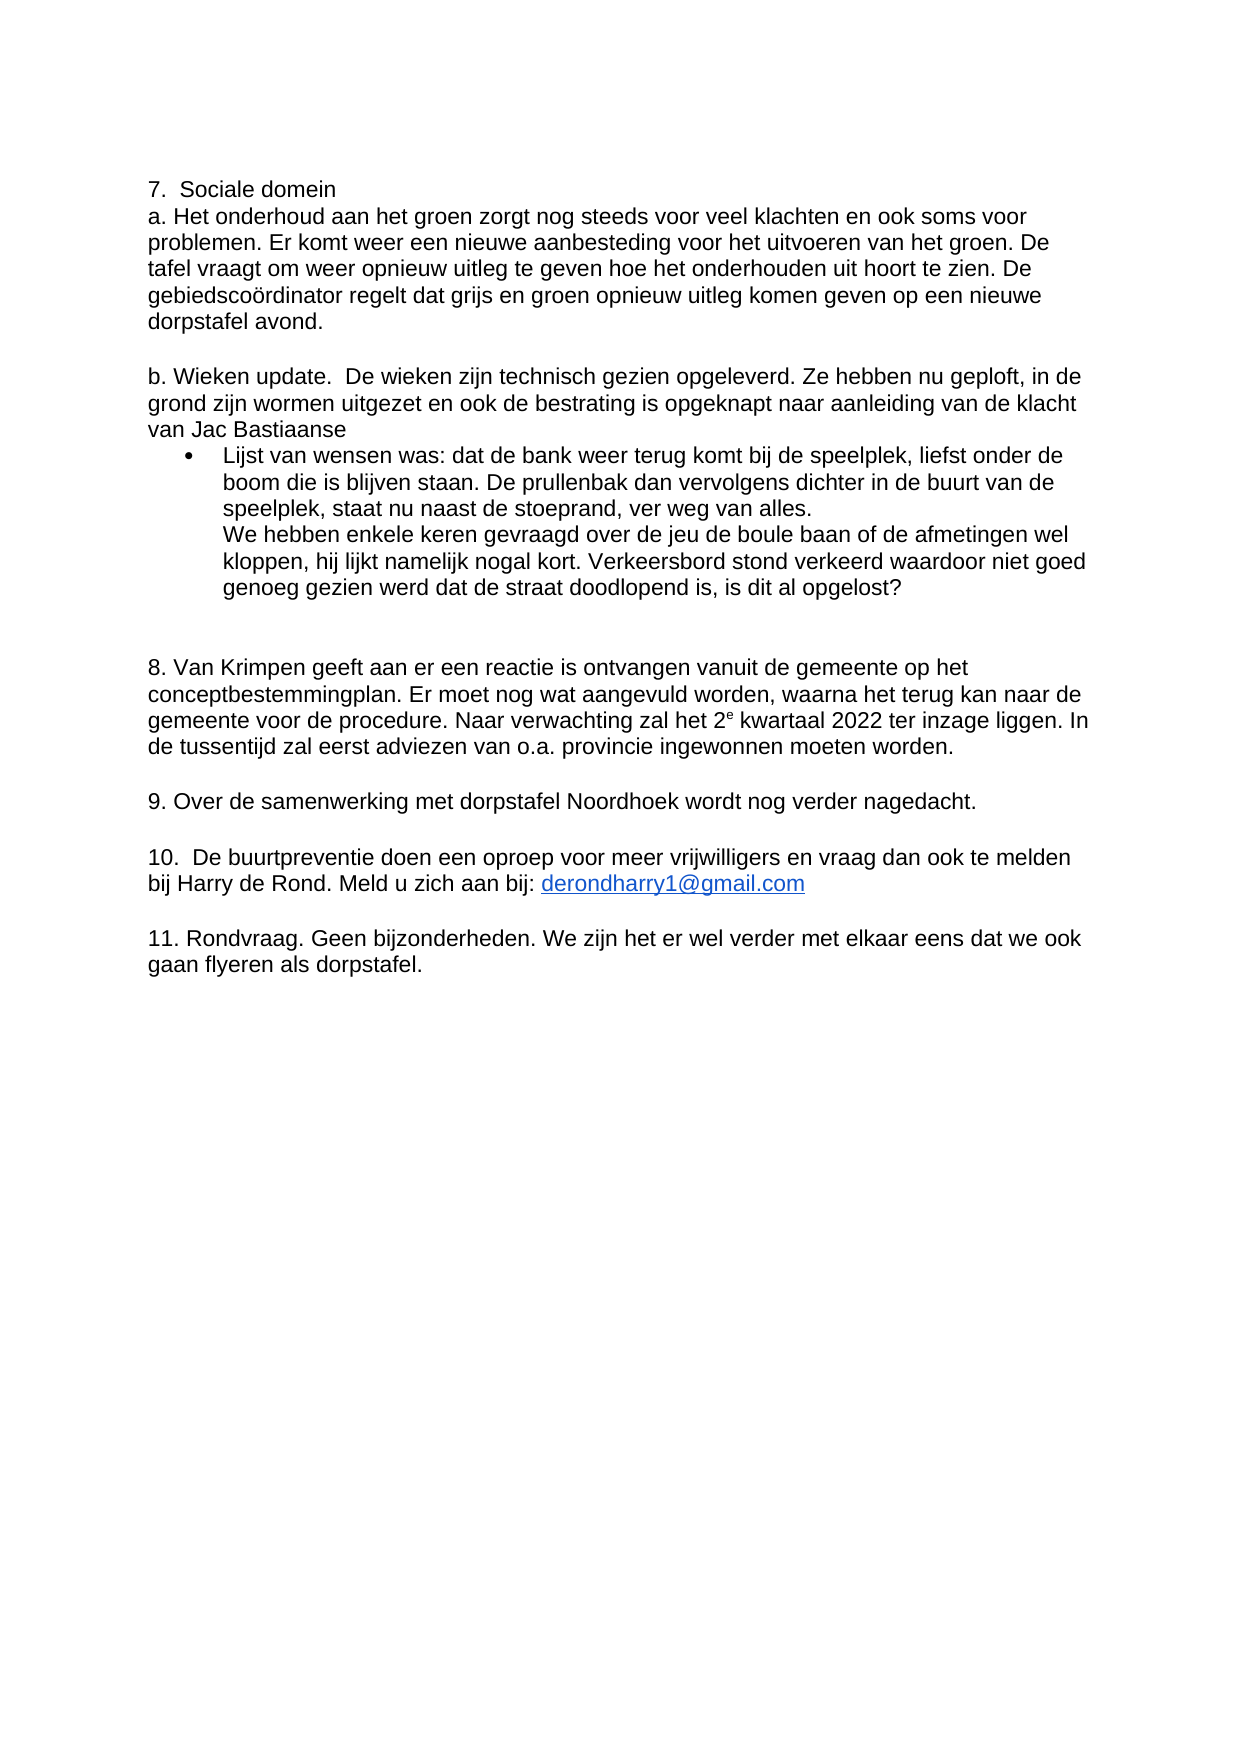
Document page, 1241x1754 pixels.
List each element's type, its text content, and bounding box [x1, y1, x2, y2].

text 10. De buurtpreventie doen een oproep voor meer vrijwilligers en vraag dan ook te melden bij Harry de Rond. Meld u zich aan bij: derondharry1@gmail.com [148, 843, 1093, 896]
text 8. Van Krimpen geeft aan er een reactie is ontvangen vanuit de gemeente op het conceptbestemmingplan. Er moet nog wat aangevuld worden, waarna het terug kan naar de gemeente voor de procedure. Naar verwachting zal het 2e kwartaal 2022 ter inzage liggen. In de tussentijd zal eerst adviezen van o.a. provincie ingewonnen moeten worden. [148, 654, 1093, 759]
text 9. Over de samenwerking met dorpstafel Noordhoek wordt nog verder nagedacht. [148, 788, 1093, 815]
text b. Wieken update. De wieken zijn technisch gezien opgeleverd. Ze hebben nu geploft, in de grond zijn wormen uitgezet en ook de bestrating is opgeknapt naar aanleiding van de klacht van Jac Bastiaanse [148, 363, 1093, 442]
list Lijst van wensen was: dat de bank weer terug komt bij de speelplek, liefst onder de boom die is blijven staan. De prullenbak dan vervolgens dichter in de buurt van de speelplek, staat nu naast de stoeprand, ver weg van alles. We hebben enkele keren gevraagd over de jeu de boule baan of de afmetingen wel kloppen, hij lijkt namelijk nogal kort. Verkeersbord stond verkeerd waardoor niet goed genoeg gezien werd dat de straat doodlopend is, is dit al opgelost? [185, 442, 1093, 600]
text 7. Sociale domein [148, 176, 1093, 203]
text a. Het onderhoud aan het groen zorgt nog steeds voor veel klachten en ook soms voor problemen. Er komt weer een nieuwe aanbesteding voor het uitvoeren van het groen. De tafel vraagt om weer opnieuw uitleg te geven hoe het onderhouden uit hoort te zien. De gebiedscoördinator regelt dat grijs en groen opnieuw uitleg komen geven op een nieuwe dorpstafel avond. [148, 203, 1093, 334]
text 11. Rondvraag. Geen bijzonderheden. We zijn het er wel verder met elkaar eens dat we ook gaan flyeren als dorpstafel. [148, 925, 1093, 978]
